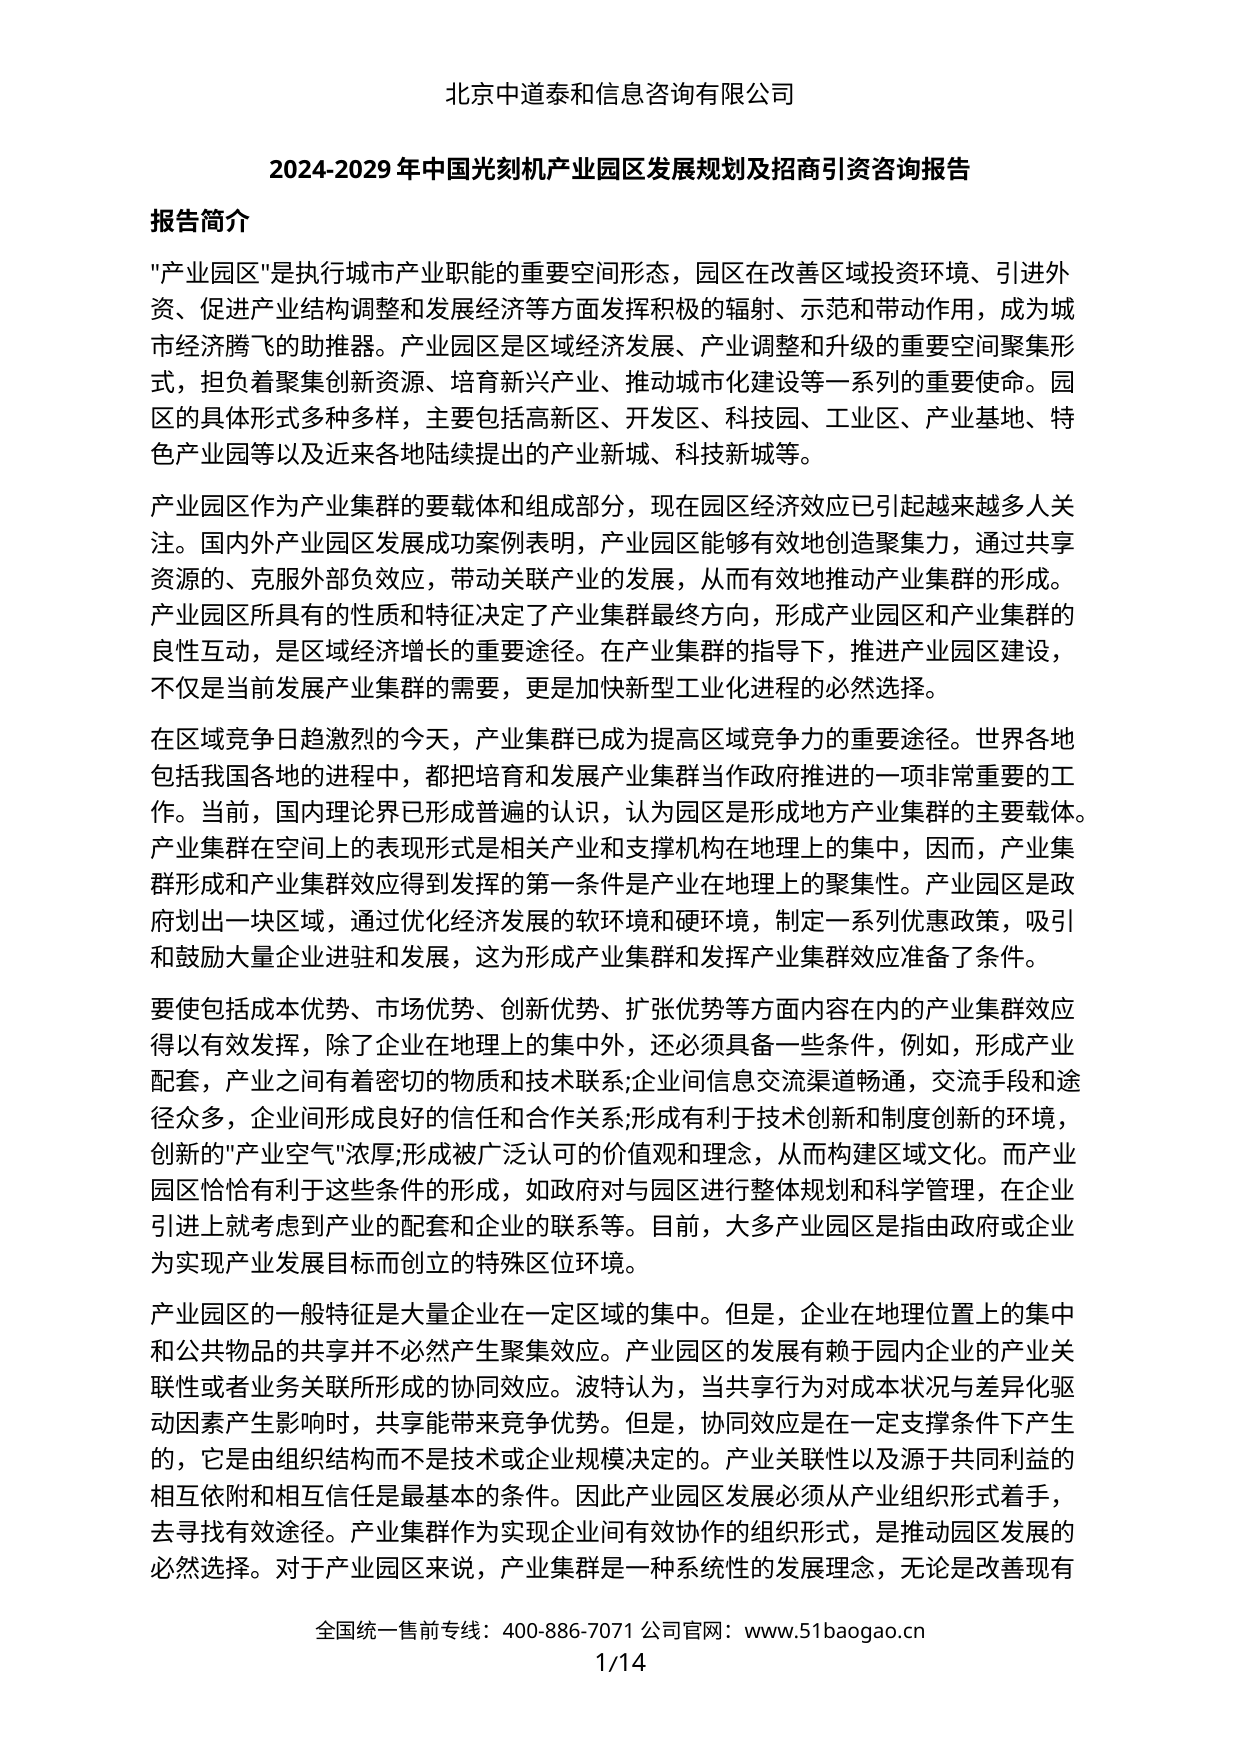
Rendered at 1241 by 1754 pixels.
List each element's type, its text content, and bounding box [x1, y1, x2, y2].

text 2024-2029年中国光刻机产业园区发展规划及招商引资咨询报告 [150, 150, 1090, 186]
text 产业园区作为产业集群的要载体和组成部分，现在园区经济效应已引起越来越多人关注。国内外产业园区发展成功案例表明，产业园区能够有效地创造聚集力，通过共享资源的、克服外部负效应，带动关联产业的发展，从而有效地推动产业集群的形成。产业园区所具有的性质和特征决定了产业集群最终方向，形成产业园区和产业集群的良性互动，是区域经济增长的重要途径。在产业集群的指导下，推进产业园区建设，不仅是当前发展产业集群的需要，更是加快新型工业化进程的必然选择。 [150, 487, 1090, 704]
text 要使包括成本优势、市场优势、创新优势、扩张优势等方面内容在内的产业集群效应得以有效发挥，除了企业在地理上的集中外，还必须具备一些条件，例如，形成产业配套，产业之间有着密切的物质和技术联系;企业间信息交流渠道畅通，交流手段和途径众多，企业间形成良好的信任和合作关系;形成有利于技术创新和制度创新的环境，创新的"产业空气"浓厚;形成被广泛认可的价值观和理念，从而构建区域文化。而产业园区恰恰有利于这些条件的形成，如政府对与园区进行整体规划和科学管理，在企业引进上就考虑到产业的配套和企业的联系等。目前，大多产业园区是指由政府或企业为实现产业发展目标而创立的特殊区位环境。 [150, 989, 1090, 1279]
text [150, 1295, 1090, 1585]
text "产业园区"是执行城市产业职能的重要空间形态，园区在改善区域投资环境、引进外资、促进产业结构调整和发展经济等方面发挥积极的辐射、示范和带动作用，成为城市经济腾飞的助推器。产业园区是区域经济发展、产业调整和升级的重要空间聚集形式，担负着聚集创新资源、培育新兴产业、推动城市化建设等一系列的重要使命。园区的具体形式多种多样，主要包括高新区、开发区、科技园、工业区、产业基地、特色产业园等以及近来各地陆续提出的产业新城、科技新城等。 [150, 254, 1090, 471]
text 在区域竞争日趋激烈的今天，产业集群已成为提高区域竞争力的重要途径。世界各地包括我国各地的进程中，都把培育和发展产业集群当作政府推进的一项非常重要的工作。当前，国内理论界已形成普遍的认识，认为园区是形成地方产业集群的主要载体。产业集群在空间上的表现形式是相关产业和支撑机构在地理上的集中，因而，产业集群形成和产业集群效应得到发挥的第一条件是产业在地理上的聚集性。产业园区是政府划出一块区域，通过优化经济发展的软环境和硬环境，制定一系列优惠政策，吸引和鼓励大量企业进驻和发展，这为形成产业集群和发挥产业集群效应准备了条件。 [150, 720, 1090, 974]
text 报告简介 [150, 202, 1090, 238]
